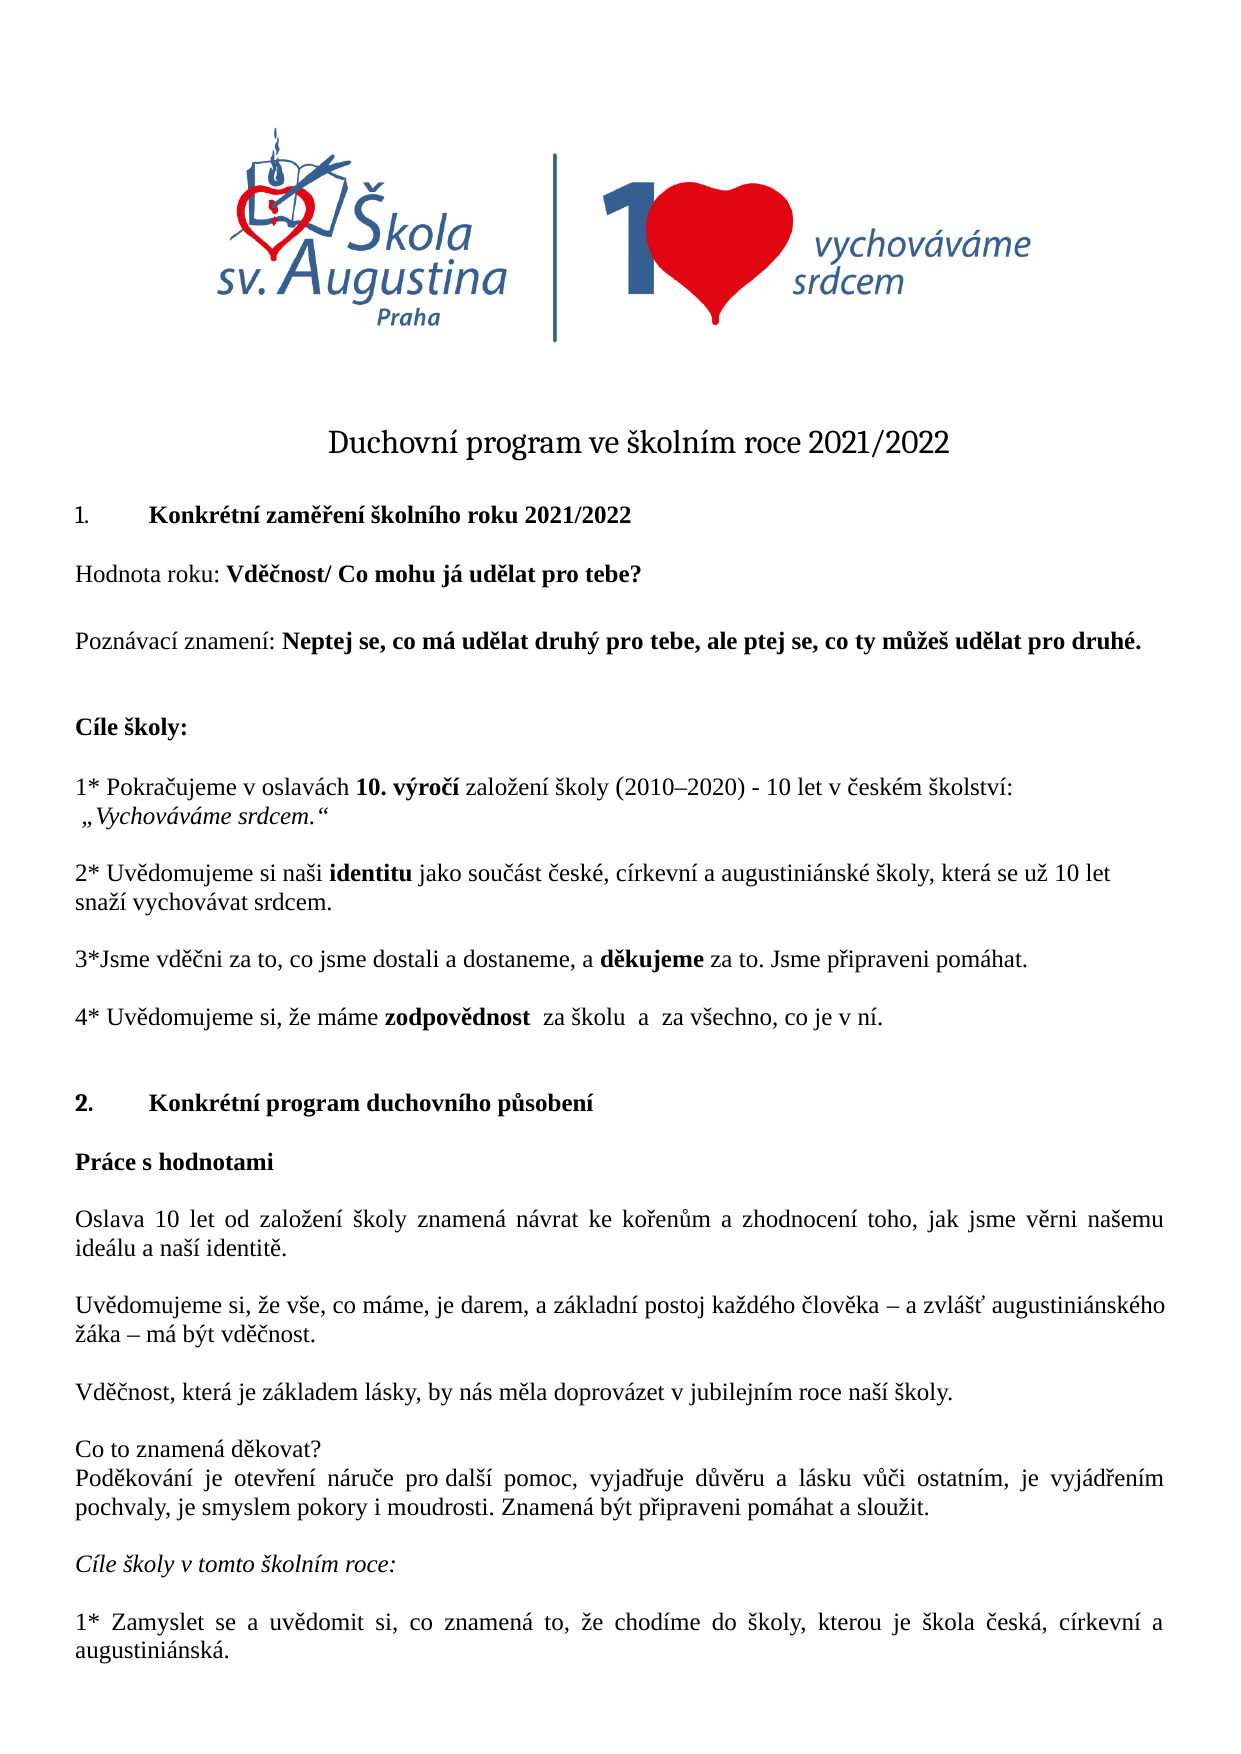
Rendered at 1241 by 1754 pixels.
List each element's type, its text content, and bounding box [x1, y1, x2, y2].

text Cíle školy v tomto školním roce: [75, 1549, 1165, 1578]
text Duchovní program ve školním roce 2021/2022 [112, 424, 1165, 462]
text 1* Zamyslet se a uvědomit si, co znamená to, že chodíme do školy, kterou je škola česká, církevní a augustiniánská. [75, 1607, 1165, 1664]
text Práce s hodnotami [75, 1147, 1165, 1175]
text Co to znamená děkovat? [75, 1434, 1165, 1463]
text „Vychováváme srdcem.“ [75, 801, 1165, 829]
text 1* Pokračujeme v oslavách 10. výročí založení školy (2010–2020) - 10 let v českém školství: [75, 769, 1165, 801]
list Konkrétní zaměření školního roku 2021/2022 [75, 500, 1165, 530]
text Hodnota roku: Vděčnost/ Co mohu já udělat pro tebe? [75, 559, 1165, 587]
text Oslava 10 let od založení školy znamená návrat ke kořenům a zhodnocení toho, jak jsme věrni našemu ideálu a naší identitě. [75, 1204, 1165, 1262]
text 4* Uvědomujeme si, že máme zodpovědnost za školu a za všechno, co je v ní. [75, 1002, 1165, 1031]
text Poznávací znamení: Neptej se, co má udělat druhý pro tebe, ale ptej se, co ty můžeš udělat pro druhé. [75, 626, 1165, 654]
text 2* Uvědomujeme si naši identitu jako součást české, církevní a augustiniánské školy, která se už 10 let snaží vychovávat srdcem. [75, 858, 1165, 916]
text Uvědomujeme si, že vše, co máme, je darem, a základní postoj každého člověka – a zvlášť augustiniánského žáka – má být vděčnost. [75, 1290, 1165, 1348]
text Vděčnost, která je základem lásky, by nás měla doprovázet v jubilejním roce naší školy. [75, 1377, 1165, 1405]
text Cíle školy: [75, 712, 1165, 741]
list Konkrétní program duchovního působení [75, 1088, 1165, 1118]
picture [75, 75, 1172, 395]
text 3*Jsme vděčni za to, co jsme dostali a dostaneme, a děkujeme za to. Jsme připraveni pomáhat. [75, 944, 1165, 973]
text Poděkování je otevření náruče pro další pomoc, vyjadřuje důvěru a lásku vůči ostatním, je vyjádřením pochvaly, je smyslem pokory i moudrosti. Znamená být připraveni pomáhat a sloužit. [75, 1463, 1165, 1520]
